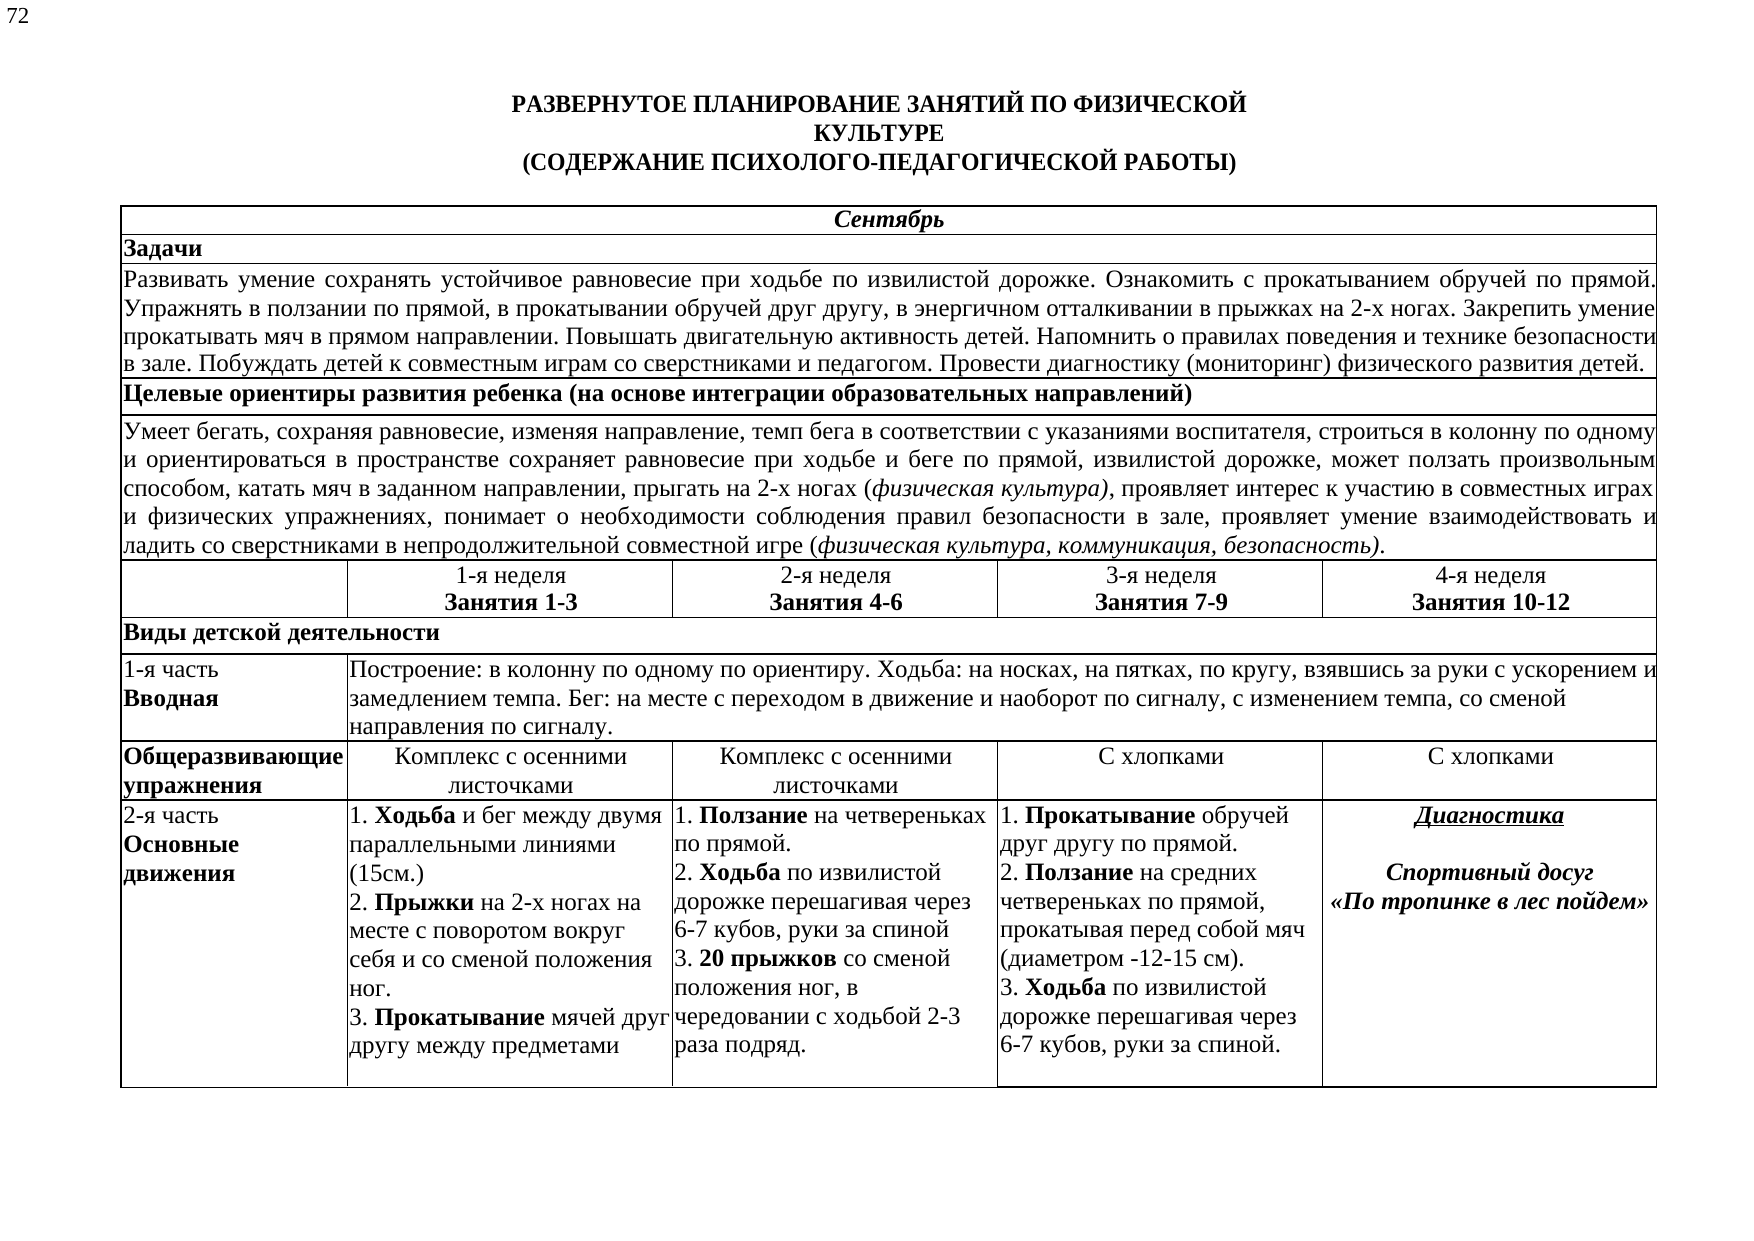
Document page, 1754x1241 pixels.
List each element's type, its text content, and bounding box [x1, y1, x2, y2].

table_cell Развивать умение сохранять устойчивое равновесие при ходьбе по извилистой дорожке. Ознакомить с прокатыванием обручей по прямой. Упражнять в ползании по прямой, в прокатывании обручей друг другу, в энергичном отталкивании в прыжках на 2-х ногах. Закрепить умение прокатывать мяч в прямом направлении. Повышать двигательную активность детей. Напомнить о правилах поведения и технике безопасности в зале. Побуждать детей к совместным играм со сверстниками и педагогом. Провести диагностику (мониторинг) физического развития детей. [122, 264, 1656, 377]
table_cell Комплекс с осенними листочками [348, 742, 672, 799]
table_cell Прокатывание обручей друг другу по прямой. Ползание на средних четвереньках по прямой, прокатывая перед собой мяч (диаметром -12-15 см). Ходьба по извилистой дорожке перешагивая через 6-7 кубов, руки за спиной. [998, 801, 1322, 1086]
table_cell С хлопками [998, 742, 1322, 799]
table_cell Задачи [122, 235, 1656, 262]
table_cell С хлопками [1323, 742, 1656, 799]
table_cell 4-я неделя Занятия 10-12 [1323, 561, 1656, 616]
table_cell Диагностика Спортивный досуг «По тропинке в лес пойдем» [1323, 801, 1656, 1086]
table_cell Виды детской деятельности [122, 618, 1656, 653]
table_cell 1-я неделя Занятия 1-3 [348, 561, 672, 616]
table_cell 2-я неделя Занятия 4-6 [673, 561, 997, 616]
table_cell Комплекс с осенними листочками [673, 742, 997, 799]
subtitle РАЗВЕРНУТОЕ ПЛАНИРОВАНИЕ ЗАНЯТИЙ ПО ФИЗИЧЕСКОЙ КУЛЬТУРЕ [444, 89, 1314, 147]
table_cell Целевые ориентиры развития ребенка (на основе интеграции образовательных направлений) [122, 379, 1656, 414]
table_cell 2-я часть Основные движения [122, 801, 347, 1086]
table_cell [122, 561, 347, 616]
table_cell Ходьба и бег между двумя параллельными линиями (15см.) Прыжки на 2-х ногах на месте с поворотом вокруг себя и со сменой положения ног. Прокатывание мячей друг другу между предметами [348, 801, 672, 1086]
table_cell Умеет бегать, сохраняя равновесие, изменяя направление, темп бега в соответствии с указаниями воспитателя, строиться в колонну по одному и ориентироваться в пространстве сохраняет равновесие при ходьбе и беге по прямой, извилистой дорожке, может ползать произвольным способом, катать мяч в заданном направлении, прыгать на 2-х ногах (физическая культура), проявляет интерес к участию в совместных играх и физических упражнениях, понимает о необходимости соблюдения правил безопасности в зале, проявляет умение взаимодействовать и ладить со сверстниками в непродолжительной совместной игре (физическая культура, коммуникация, безопасность). [122, 416, 1656, 559]
table_cell Общеразвивающие упражнения [122, 742, 347, 799]
table_cell Построение: в колонну по одному по ориентиру. Ходьба: на носках, на пятках, по кругу, взявшись за руки с ускорением и замедлением темпа. Бег: на месте с переходом в движение и наоборот по сигналу, с изменением темпа, со сменой направления по сигналу. [348, 655, 1656, 740]
table_cell Ползание на четвереньках по прямой. Ходьба по извилистой дорожке перешагивая через 6-7 кубов, руки за спиной 20 прыжков со сменой положения ног, в чередовании с ходьбой 2-3 раза подряд. [673, 801, 997, 1086]
table_header Сентябрь [122, 207, 1656, 233]
table_cell 3-я неделя Занятия 7-9 [998, 561, 1322, 616]
text (СОДЕРЖАНИЕ ПСИХОЛОГО-ПЕДАГОГИЧЕСКОЙ РАБОТЫ) [444, 147, 1314, 176]
table_cell 1-я часть Вводная [122, 655, 347, 740]
